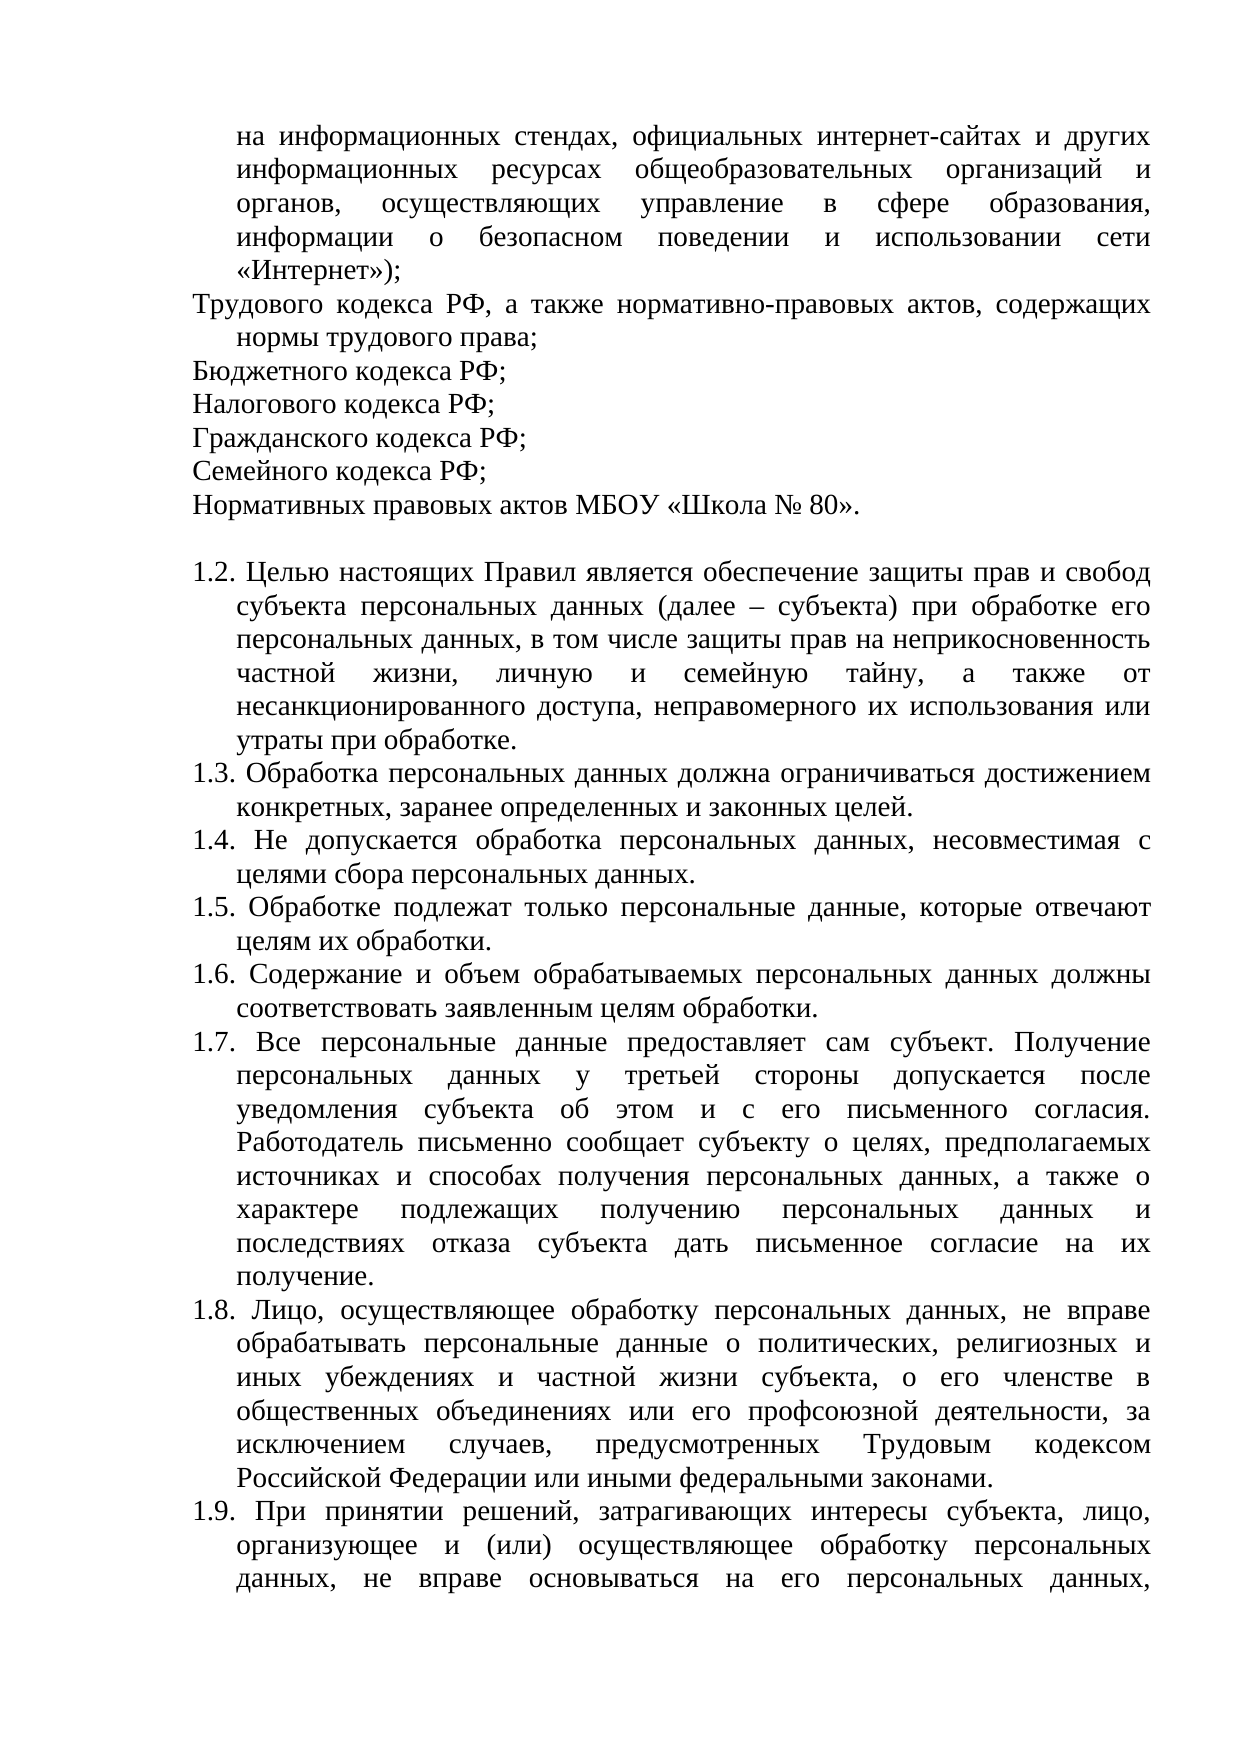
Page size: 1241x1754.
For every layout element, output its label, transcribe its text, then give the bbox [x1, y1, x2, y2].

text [192, 118, 1152, 286]
list 1.7. Все персональные данные предоставляет сам субъект. Получение персональных данных у третьей стороны допускается после уведомления субъекта об этом и с его письменного согласия. Работодатель письменно сообщает субъекту о целях, предполагаемых источниках и способах получения персональных данных, а также о характере подлежащих получению персональных данных и последствиях отказа субъекта дать письменное согласие на их получение. [192, 1024, 1152, 1292]
text Налогового кодекса РФ; [192, 386, 1152, 420]
list 1.6. Содержание и объем обрабатываемых персональных данных должны соответствовать заявленным целям обработки. [192, 957, 1152, 1024]
text Бюджетного кодекса РФ; [192, 353, 1152, 386]
list 1.8. Лицо, осуществляющее обработку персональных данных, не вправе обрабатывать персональные данные о политических, религиозных и иных убеждениях и частной жизни субъекта, о его членстве в общественных объединениях или его профсоюзной деятельности, за исключением случаев, предусмотренных Трудовым кодексом Российской Федерации или иными федеральными законами. [192, 1292, 1152, 1493]
list 1.4. Не допускается обработка персональных данных, несовместимая с целями сбора персональных данных. [192, 822, 1152, 889]
text Нормативных правовых актов МБОУ «Школа № 80». [192, 487, 1152, 521]
list 1.2. Целью настоящих Правил является обеспечение защиты прав и свобод субъекта персональных данных (далее – субъекта) при обработке его персональных данных, в том числе защиты прав на неприкосновенность частной жизни, личную и семейную тайну, а также от несанкционированного доступа, неправомерного их использования или утраты при обработке. [192, 554, 1152, 755]
text Трудового кодекса РФ, а также нормативно-правовых актов, содержащих нормы трудового права; [192, 286, 1152, 353]
text Семейного кодекса РФ; [192, 453, 1152, 487]
list 1.3. Обработка персональных данных должна ограничиваться достижением конкретных, заранее определенных и законных целей. [192, 755, 1152, 822]
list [192, 1493, 1152, 1594]
list 1.5. Обработке подлежат только персональные данные, которые отвечают целям их обработки. [192, 889, 1152, 957]
text Гражданского кодекса РФ; [192, 420, 1152, 453]
